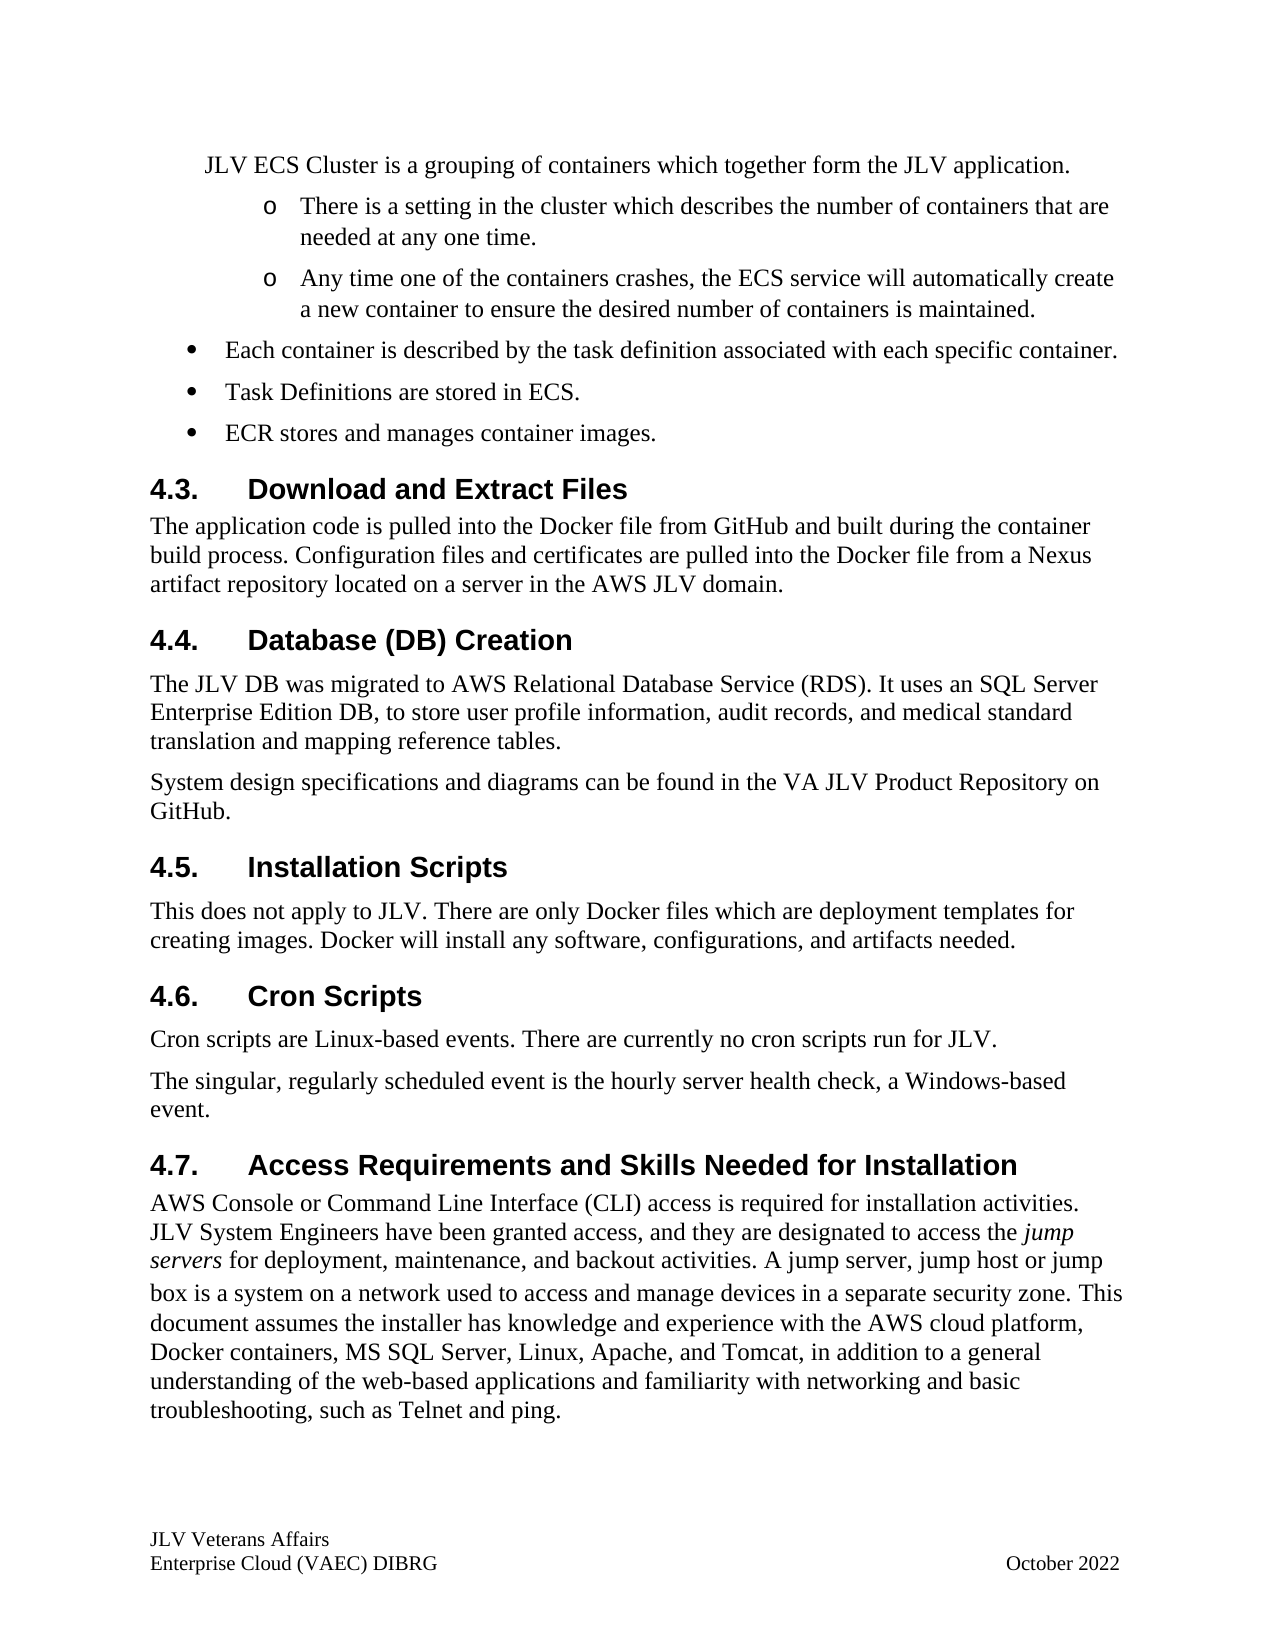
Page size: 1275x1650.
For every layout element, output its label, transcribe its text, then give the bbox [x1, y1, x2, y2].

subtitle Access Requirements and Skills Needed for Installation [150, 1148, 1125, 1182]
list Any time one of the containers crashes, the ECS service will automatically create a new container to ensure the desired number of containers is maintained. [262, 263, 1125, 323]
text JLV ECS Cluster is a grouping of containers which together form the JLV application. [150, 150, 1125, 179]
text The application code is pulled into the Docker file from GitHub and built during the container build process. Configuration files and certificates are pulled into the Docker file from a Nexus artifact repository located on a server in the AWS JLV domain. [150, 511, 1125, 598]
text The singular, regularly scheduled event is the hourly server health check, a Windows-based event. [150, 1066, 1125, 1123]
subtitle Installation Scripts [150, 850, 1125, 883]
subtitle Download and Extract Files [150, 472, 1125, 505]
text The JLV DB was migrated to AWS Relational Database Service (RDS). It uses an SQL Server Enterprise Edition DB, to store user profile information, audit records, and medical standard translation and mapping reference tables. [150, 669, 1125, 755]
subtitle Database (DB) Creation [150, 623, 1125, 656]
list There is a setting in the cluster which describes the number of containers that are needed at any one time. [262, 191, 1125, 251]
list ECR stores and manages container images. [187, 418, 1125, 447]
text This does not apply to JLV. There are only Docker files which are deployment templates for creating images. Docker will install any software, configurations, and artifacts needed. [150, 896, 1125, 953]
list Each container is described by the task definition associated with each specific container. [187, 335, 1125, 364]
text AWS Console or Command Line Interface (CLI) access is required for installation activities. JLV System Engineers have been granted access, and they are designated to access the jump servers for deployment, maintenance, and backout activities. A jump server, jump host or jump box is a system on a network used to access and manage devices in a separate security zone. This document assumes the installer has knowledge and experience with the AWS cloud platform, Docker containers, MS SQL Server, Linux, Apache, and Tomcat, in addition to a general understanding of the web-based applications and familiarity with networking and basic troubleshooting, such as Telnet and ping. [150, 1188, 1125, 1423]
list Task Definitions are stored in ECS. [187, 377, 1125, 405]
subtitle Cron Scripts [150, 978, 1125, 1012]
text System design specifications and diagrams can be found in the VA JLV Product Repository on GitHub. [150, 767, 1125, 825]
text Cron scripts are Linux-based events. There are currently no cron scripts run for JLV. [150, 1024, 1125, 1053]
